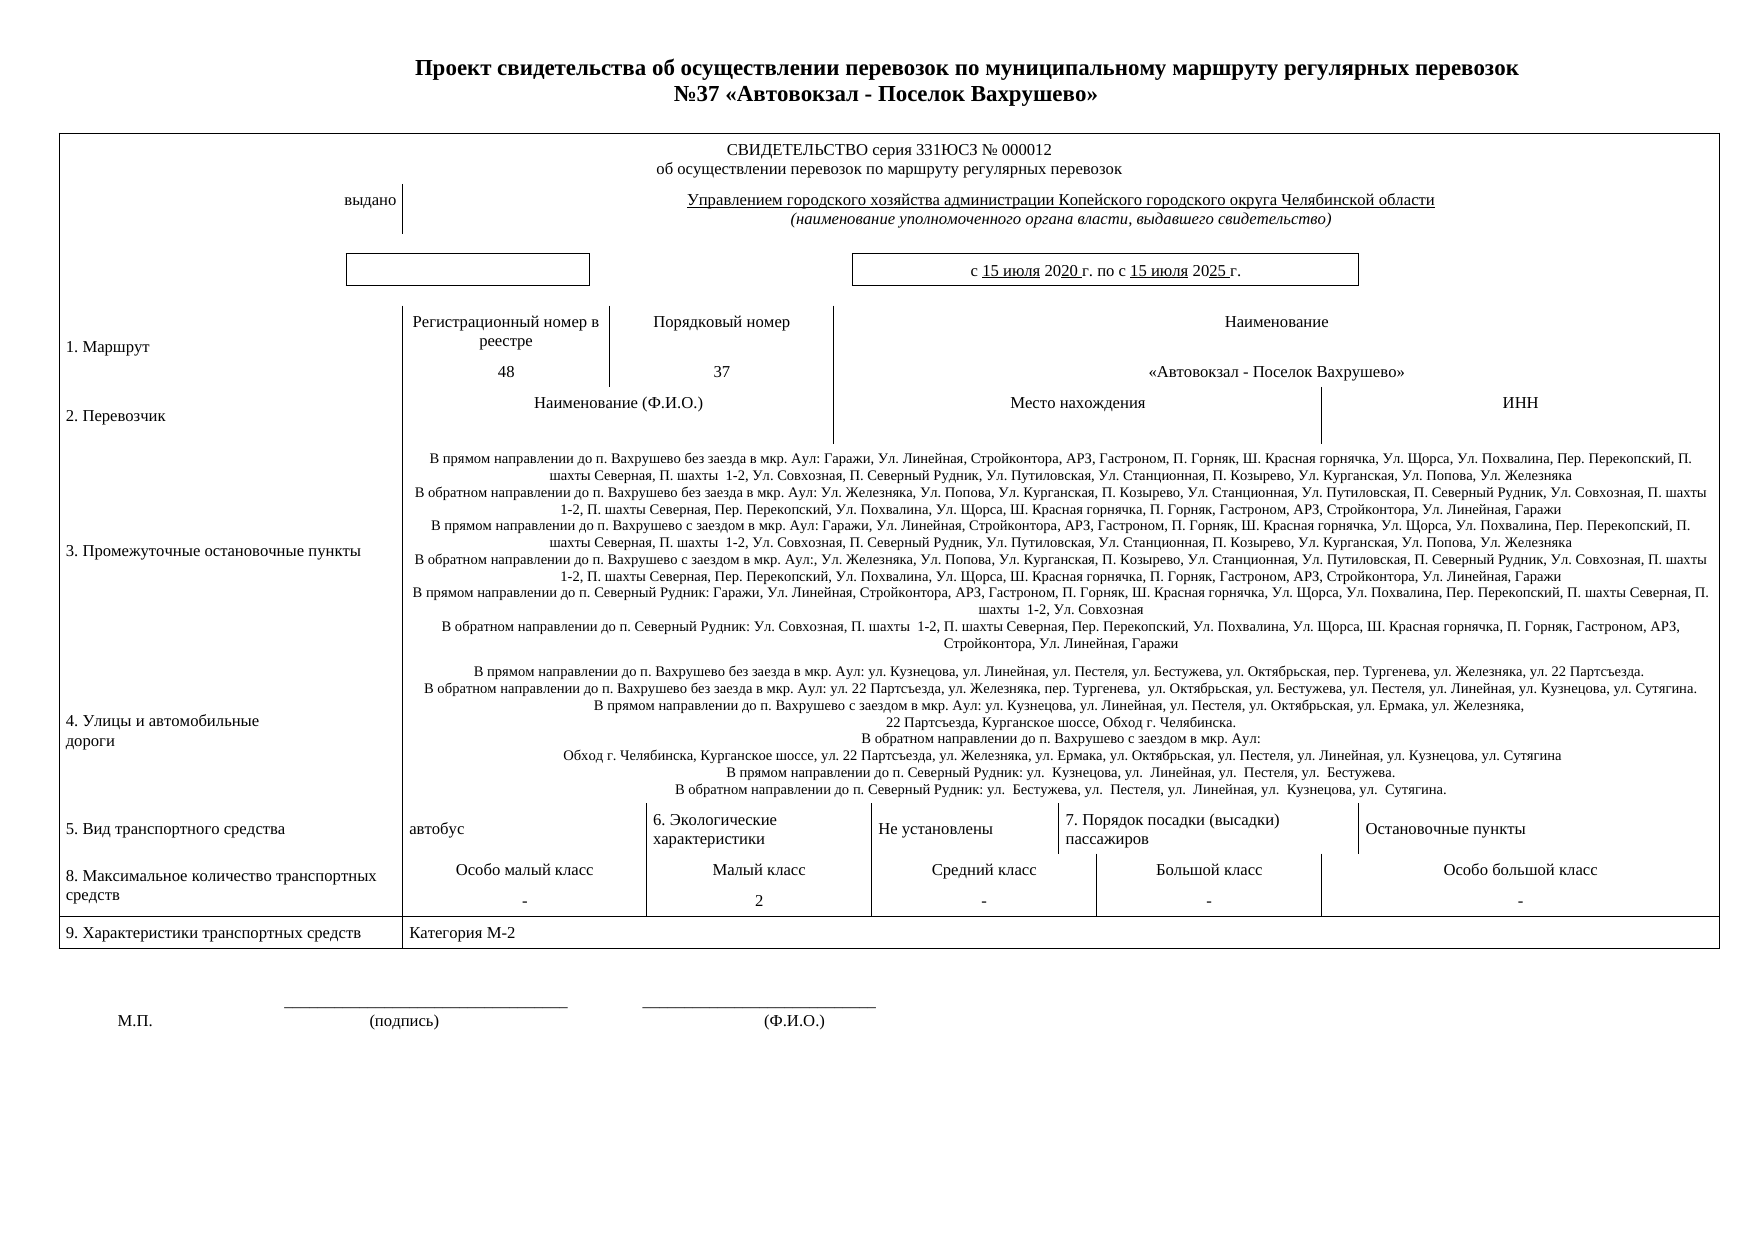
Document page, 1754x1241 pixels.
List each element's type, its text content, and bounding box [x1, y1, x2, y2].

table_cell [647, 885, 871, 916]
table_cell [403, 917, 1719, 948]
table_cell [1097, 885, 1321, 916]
text №37 «Автовокзал - Поселок Вахрушево» [59, 80, 1713, 106]
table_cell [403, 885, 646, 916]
text М.П. (подпись) (Ф.И.О.) [59, 1010, 1713, 1029]
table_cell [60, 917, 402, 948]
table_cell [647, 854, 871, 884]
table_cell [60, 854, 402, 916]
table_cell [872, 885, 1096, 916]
text Проект свидетельства об осуществлении перевозок по муниципальному маршруту регулярных перевозок [59, 54, 1713, 80]
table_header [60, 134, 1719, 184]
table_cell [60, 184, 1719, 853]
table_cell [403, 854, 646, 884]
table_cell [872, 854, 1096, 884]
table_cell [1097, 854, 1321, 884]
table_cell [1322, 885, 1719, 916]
text __________________________________ ____________________________ [59, 991, 1713, 1010]
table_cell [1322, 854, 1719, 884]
